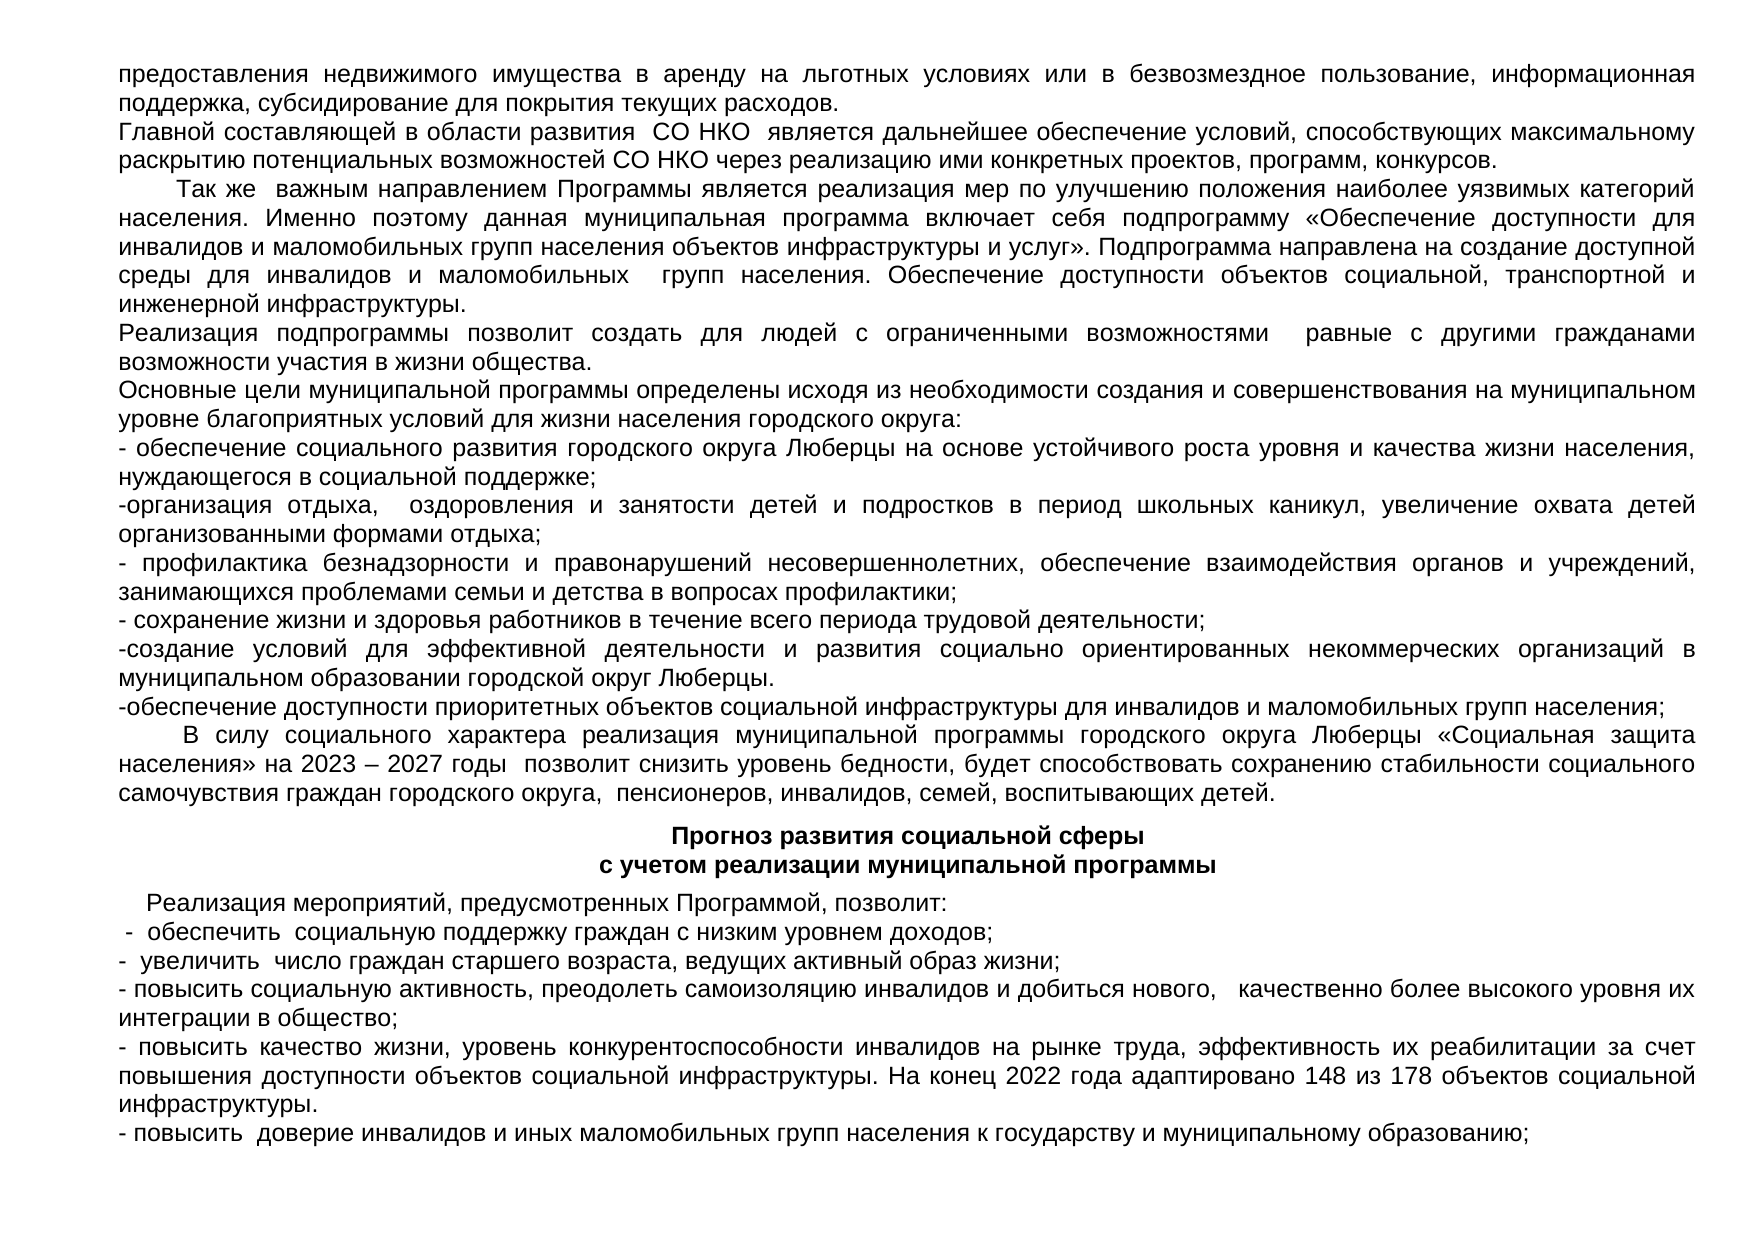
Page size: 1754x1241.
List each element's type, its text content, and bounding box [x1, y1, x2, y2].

text с учетом реализации муниципальной программы [118, 850, 1698, 878]
text -организация отдыха, оздоровления и занятости детей и подростков в период школьных каникул, увеличение охвата детей организованными формами отдыха; [118, 490, 1698, 548]
text Реализация подпрограммы позволит создать для людей с ограниченными возможностями равные с другими гражданами возможности участия в жизни общества. [118, 318, 1698, 375]
text Реализация мероприятий, предусмотренных Программой, позволит: [118, 888, 1698, 917]
text - обеспечение социального развития городского округа Люберцы на основе устойчивого роста уровня и качества жизни населения, нуждающегося в социальной поддержке; [118, 433, 1698, 490]
text - сохранение жизни и здоровья работников в течение всего периода трудовой деятельности; [118, 605, 1698, 634]
text - обеспечить социальную поддержку граждан с низким уровнем доходов; [118, 917, 1698, 946]
text - профилактика безнадзорности и правонарушений несовершеннолетних, обеспечение взаимодействия органов и учреждений, занимающихся проблемами семьи и детства в вопросах профилактики; [118, 548, 1698, 605]
text Основные цели муниципальной программы определены исходя из необходимости создания и совершенствования на муниципальном уровне благоприятных условий для жизни населения городского округа: [118, 375, 1698, 433]
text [118, 59, 1698, 117]
text - увеличить число граждан старшего возраста, ведущих активный образ жизни; [118, 946, 1698, 974]
text - повысить доверие инвалидов и иных маломобильных групп населения к государству и муниципальному образованию; [118, 1118, 1698, 1147]
text -обеспечение доступности приоритетных объектов социальной инфраструктуры для инвалидов и маломобильных групп населения; [118, 692, 1698, 720]
text Прогноз развития социальной сферы [118, 821, 1698, 850]
text Главной составляющей в области развития СО НКО является дальнейшее обеспечение условий, способствующих максимальному раскрытию потенциальных возможностей СО НКО через реализацию ими конкретных проектов, программ, конкурсов. [118, 117, 1698, 174]
text В силу социального характера реализация муниципальной программы городского округа Люберцы «Социальная защита населения» на 2023 – 2027 годы позволит снизить уровень бедности, будет способствовать сохранению стабильности социального самочувствия граждан городского округа, пенсионеров, инвалидов, семей, воспитывающих детей. [118, 720, 1698, 807]
text -создание условий для эффективной деятельности и развития социально ориентированных некоммерческих организаций в муниципальном образовании городской округ Люберцы. [118, 634, 1698, 692]
text - повысить качество жизни, уровень конкурентоспособности инвалидов на рынке труда, эффективность их реабилитации за счет повышения доступности объектов социальной инфраструктуры. На конец 2022 года адаптировано 148 из 178 объектов социальной инфраструктуры. [118, 1032, 1698, 1118]
text Так же важным направлением Программы является реализация мер по улучшению положения наиболее уязвимых категорий населения. Именно поэтому данная муниципальная программа включает себя подпрограмму «Обеспечение доступности для инвалидов и маломобильных групп населения объектов инфраструктуры и услуг». Подпрограмма направлена на создание доступной среды для инвалидов и маломобильных групп населения. Обеспечение доступности объектов социальной, транспортной и инженерной инфраструктуры. [118, 174, 1698, 318]
text - повысить социальную активность, преодолеть самоизоляцию инвалидов и добиться нового, качественно более высокого уровня их интеграции в общество; [118, 974, 1698, 1032]
